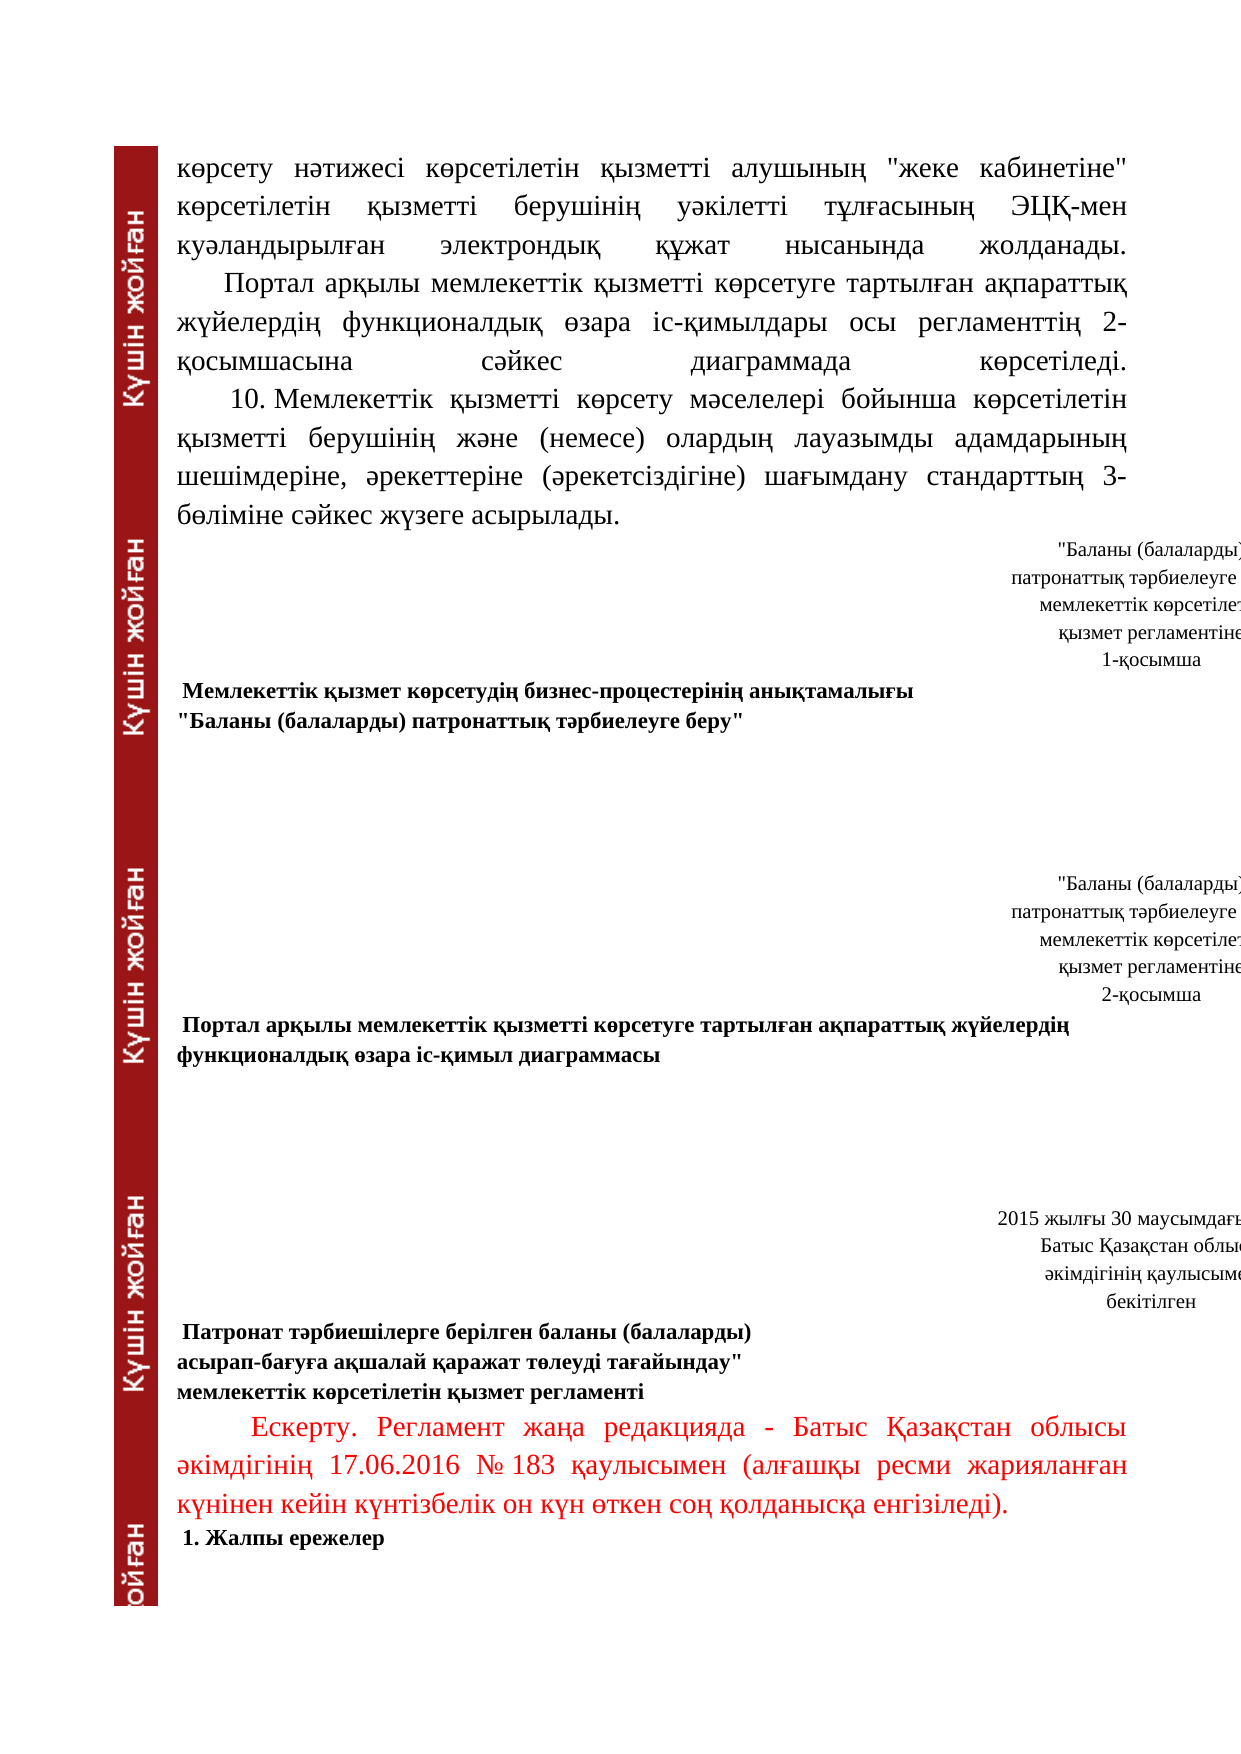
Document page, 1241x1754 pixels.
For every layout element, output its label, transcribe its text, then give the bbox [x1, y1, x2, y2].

table_header "Баланы (балаларды) патронаттық тәрбиелеуге беру" мемлекеттік көрсетілетін қызмет регламентіне 2-қосымша [912, 870, 1240, 1011]
text Патронат тәрбиешілерге берілген баланы (балаларды) асырап-бағуға ақшалай қаражат төлеуді тағайындау" мемлекеттік көрсетілетін қызмет регламенті [112, 1318, 1128, 1405]
picture [114, 530, 158, 535]
picture [114, 1551, 158, 1606]
table_header [101, 870, 912, 1011]
table_header "Баланы (балаларды) патронаттық тәрбиелеуге беру" мемлекеттік көрсетілетін қызмет регламентіне 1-қосымша [912, 535, 1240, 677]
text Портал арқылы мемлекеттік қызметті көрсетуге тартылған ақпараттық жүйелердің функционалдық өзара іс-қимыл диаграммасы [112, 1011, 1128, 1068]
text 1. Жалпы ережелер [112, 1524, 1128, 1551]
picture [114, 146, 158, 150]
picture [114, 1405, 158, 1409]
text Мемлекеттік қызмет көрсетудің бизнес-процестерінің анықтамалығы "Баланы (балаларды) патронаттық тәрбиелеуге беру" [112, 677, 1128, 733]
picture [114, 1068, 158, 1204]
picture [114, 733, 158, 870]
table_header [101, 535, 912, 677]
table_header 2015 жылғы 30 маусымдағы №153 Батыс Қазақстан облысы әкімдігінің қаулысымен бекітілген [912, 1204, 1240, 1318]
text Ескерту. Регламент жаңа редакцияда - Батыс Қазақстан облысы әкімдігінің 17.06.2016 № 183 қаулысымен (алғашқы ресми жарияланған күнінен кейін күнтізбелік он күн өткен соң қолданысқа енгізіледі). [112, 1409, 1128, 1519]
table_header [101, 1204, 912, 1318]
picture [114, 1519, 158, 1524]
